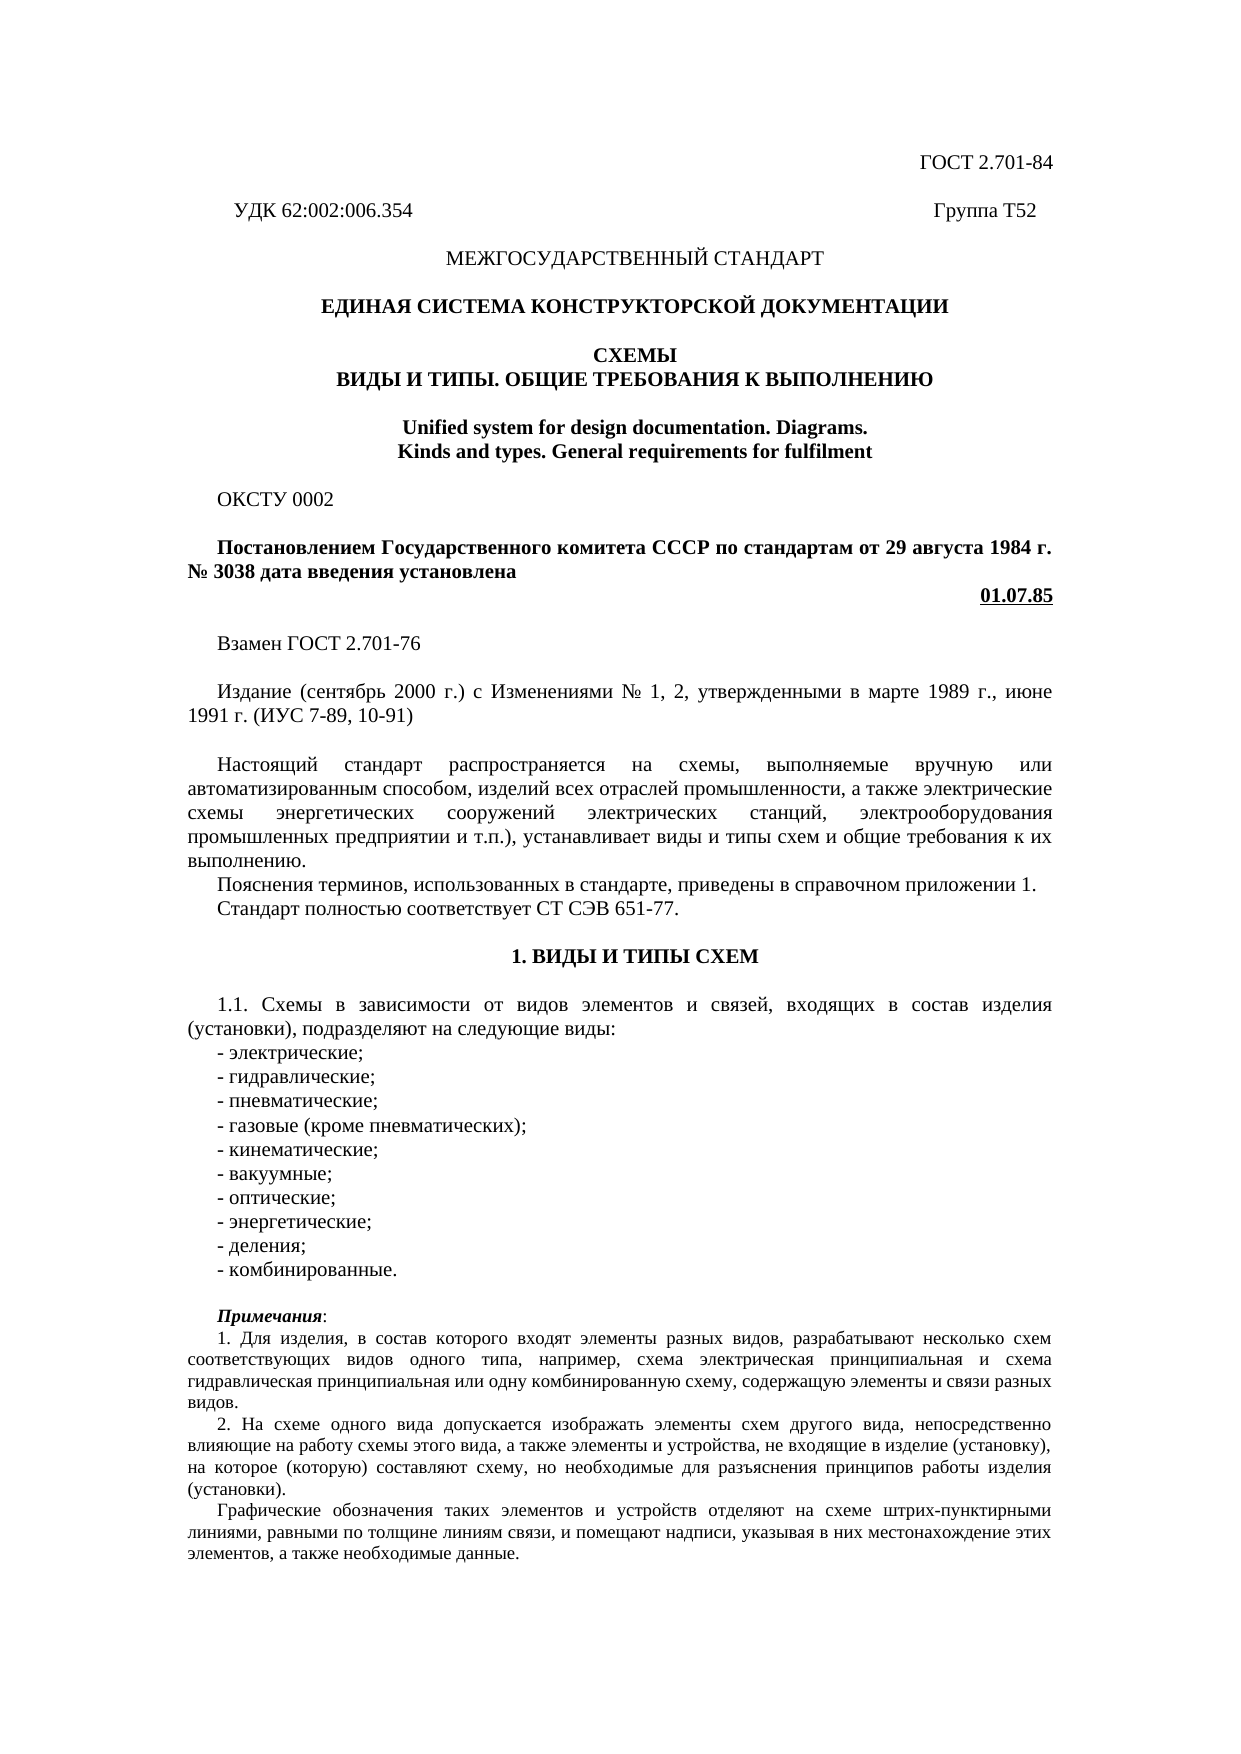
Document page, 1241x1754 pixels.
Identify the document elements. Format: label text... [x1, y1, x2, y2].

text 01.07.85 [187, 583, 1053, 607]
text - деления; [187, 1233, 1053, 1257]
text - электрические; [187, 1040, 1053, 1064]
text Издание (сентябрь 2000 г.) с Изменениями № 1, 2, утвержденными в марте 1989 г., июне 1991 г. (ИУС 7-89, 10-91) [187, 679, 1053, 727]
text 1.1. Схемы в зависимости от видов элементов и связей, входящих в состав изделия (установки), подразделяют на следующие виды: [187, 992, 1053, 1040]
text Стандарт полностью соответствует СТ СЭВ 651-77. [187, 896, 1053, 920]
text - пневматические; [187, 1088, 1053, 1112]
text - комбинированные. [187, 1257, 1053, 1281]
text - гидравлические; [187, 1064, 1053, 1088]
text УДК 62:002:006.354 Группа Т52 [187, 198, 1053, 222]
text Взамен ГОСТ 2.701-76 [187, 631, 1053, 655]
text - оптические; [187, 1185, 1053, 1209]
text - газовые (кроме пневматических); [187, 1112, 1053, 1137]
text ОКСТУ 0002 [187, 487, 1053, 511]
text Примечания: [187, 1305, 1053, 1327]
text - энергетические; [187, 1209, 1053, 1233]
text 1. ВИДЫ И ТИПЫ СХЕМ [187, 944, 1053, 968]
text - кинематические; [187, 1137, 1053, 1161]
text - вакуумные; [187, 1161, 1053, 1185]
text ВИДЫ И ТИПЫ. ОБЩИЕ ТРЕБОВАНИЯ К ВЫПОЛНЕНИЮ [187, 367, 1053, 391]
text Постановлением Государственного комитета СССР по стандартам от 29 августа 1984 г. № 3038 дата введения установлена [187, 535, 1053, 583]
text ЕДИНАЯ СИСТЕМА КОНСТРУКТОРСКОЙ ДОКУМЕНТАЦИИ [187, 294, 1053, 318]
text Графические обозначения таких элементов и устройств отделяют на схеме штрих-пунктирными линиями, равными по толщине линиям связи, и помещают надписи, указывая в них местонахождение этих элементов, а также необходимые данные. [187, 1499, 1053, 1564]
text Пояснения терминов, использованных в стандарте, приведены в справочном приложении 1. [187, 872, 1053, 896]
text Kinds and types. General requirements for fulfilment [187, 439, 1053, 463]
text 2. На схеме одного вида допускается изображать элементы схем другого вида, непосредственно влияющие на работу схемы этого вида, а также элементы и устройства, не входящие в изделие (установку), на которое (которую) составляют схему, но необходимые для разъяснения принципов работы изделия (установки). [187, 1413, 1053, 1499]
text 1. Для изделия, в состав которого входят элементы разных видов, разрабатывают несколько схем соответствующих видов одного типа, например, схема электрическая принципиальная и схема гидравлическая принципиальная или одну комбинированную схему, содержащую элементы и связи разных видов. [187, 1327, 1053, 1413]
text Unified system for design documentation. Diagrams. [187, 415, 1053, 439]
text Настоящий стандарт распространяется на схемы, выполняемые вручную или автоматизированным способом, изделий всех отраслей промышленности, а также электрические схемы энергетических сооружений электрических станций, электрооборудования промышленных предприятии и т.п.), устанавливает виды и типы схем и общие требования к их выполнению. [187, 752, 1053, 872]
text СХЕМЫ [187, 342, 1053, 367]
text ГОСТ 2.701-84 [187, 150, 1053, 174]
text МЕЖГОСУДАРСТВЕННЫЙ СТАНДАРТ [187, 246, 1053, 270]
